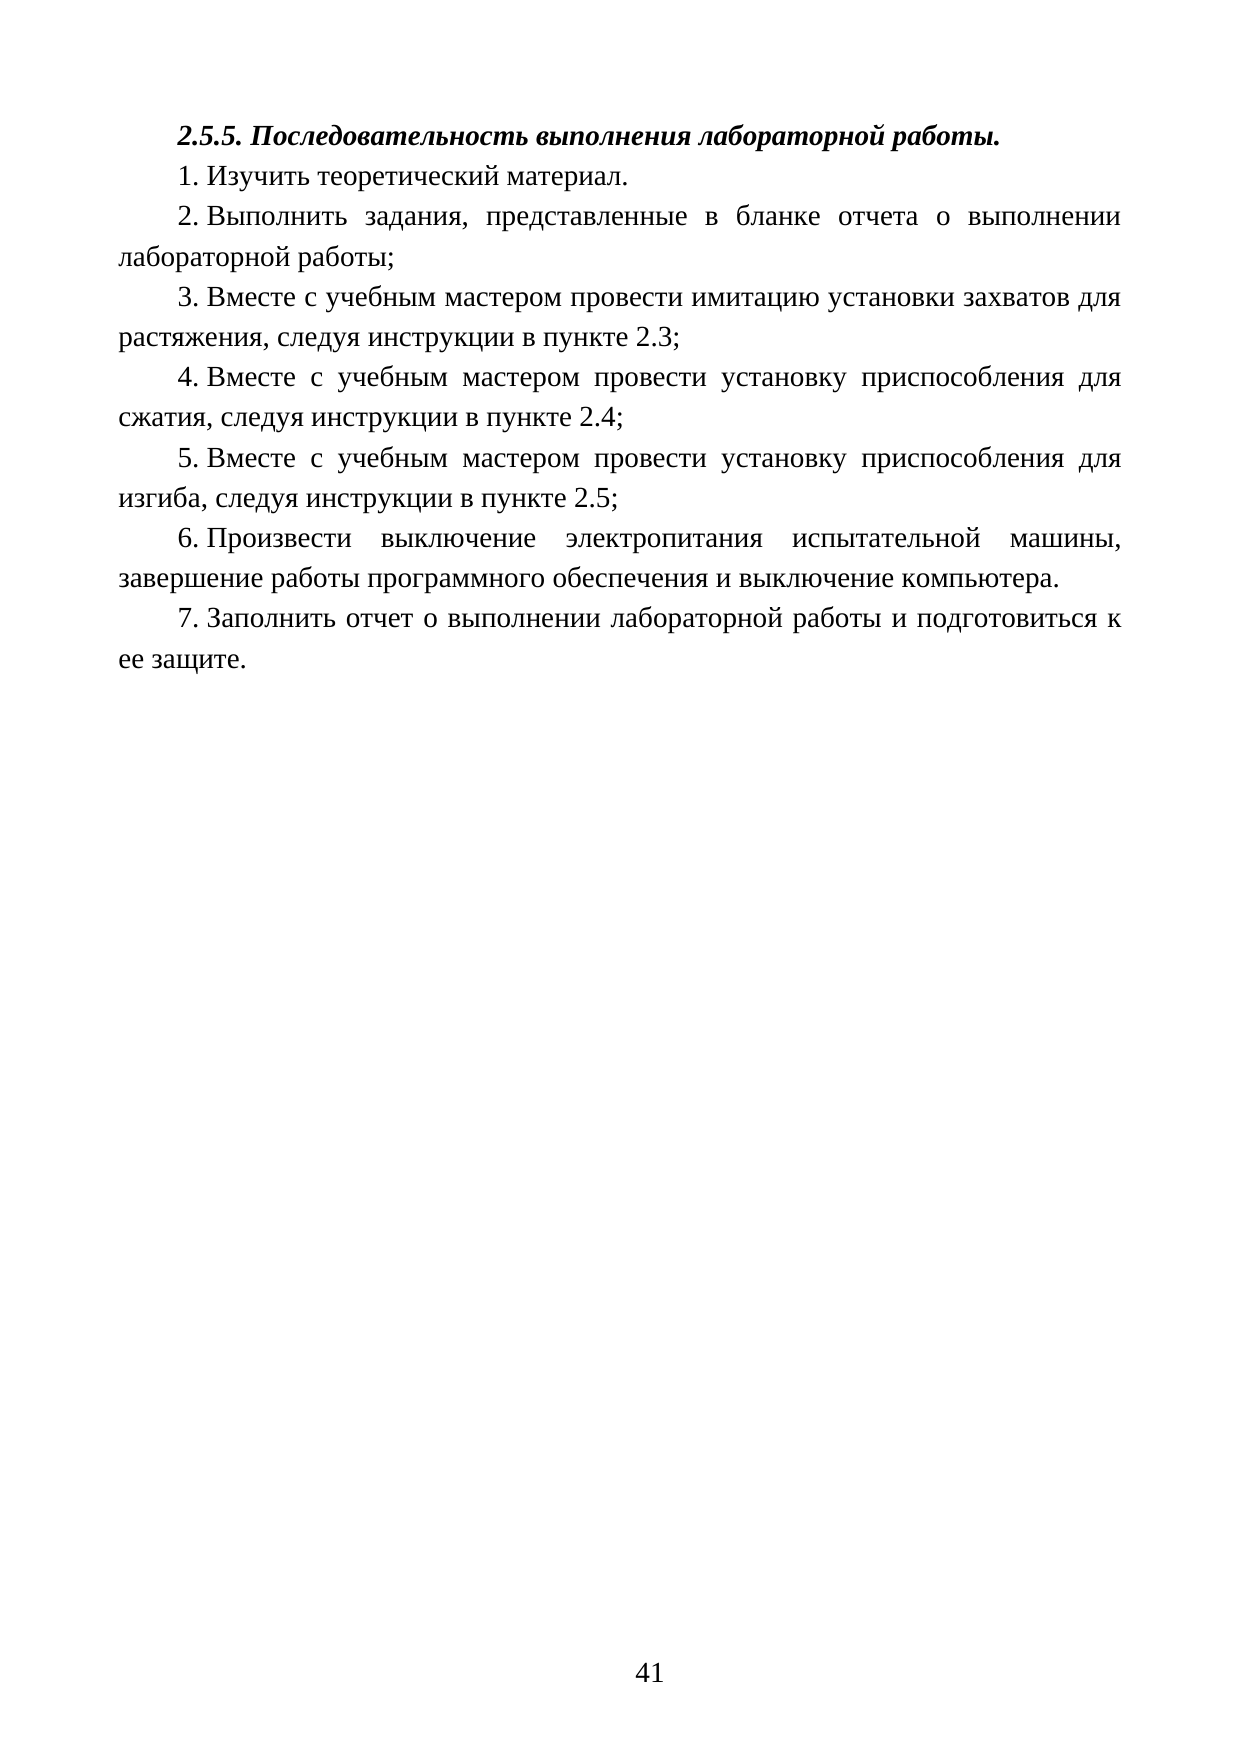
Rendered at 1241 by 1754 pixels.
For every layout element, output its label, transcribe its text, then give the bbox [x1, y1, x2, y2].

list Вместе с учебным мастером провести установку приспособления для изгиба, следуя инструкции в пункте 2.5; [118, 440, 1122, 513]
subtitle Последовательность выполнения лабораторной работы. [118, 118, 1122, 152]
list Изучить теоретический материал. [118, 158, 1122, 192]
list Вместе с учебным мастером провести имитацию установки захватов для растяжения, следуя инструкции в пункте 2.3; [118, 279, 1122, 353]
list Произвести выключение электропитания испытательной машины, завершение работы программного обеспечения и выключение компьютера. [118, 520, 1122, 594]
list Выполнить задания, представленные в бланке отчета о выполнении лабораторной работы; [118, 198, 1122, 272]
list Заполнить отчет о выполнении лабораторной работы и подготовиться к ее защите. [118, 601, 1122, 674]
list Вместе с учебным мастером провести установку приспособления для сжатия, следуя инструкции в пункте 2.4; [118, 359, 1122, 433]
